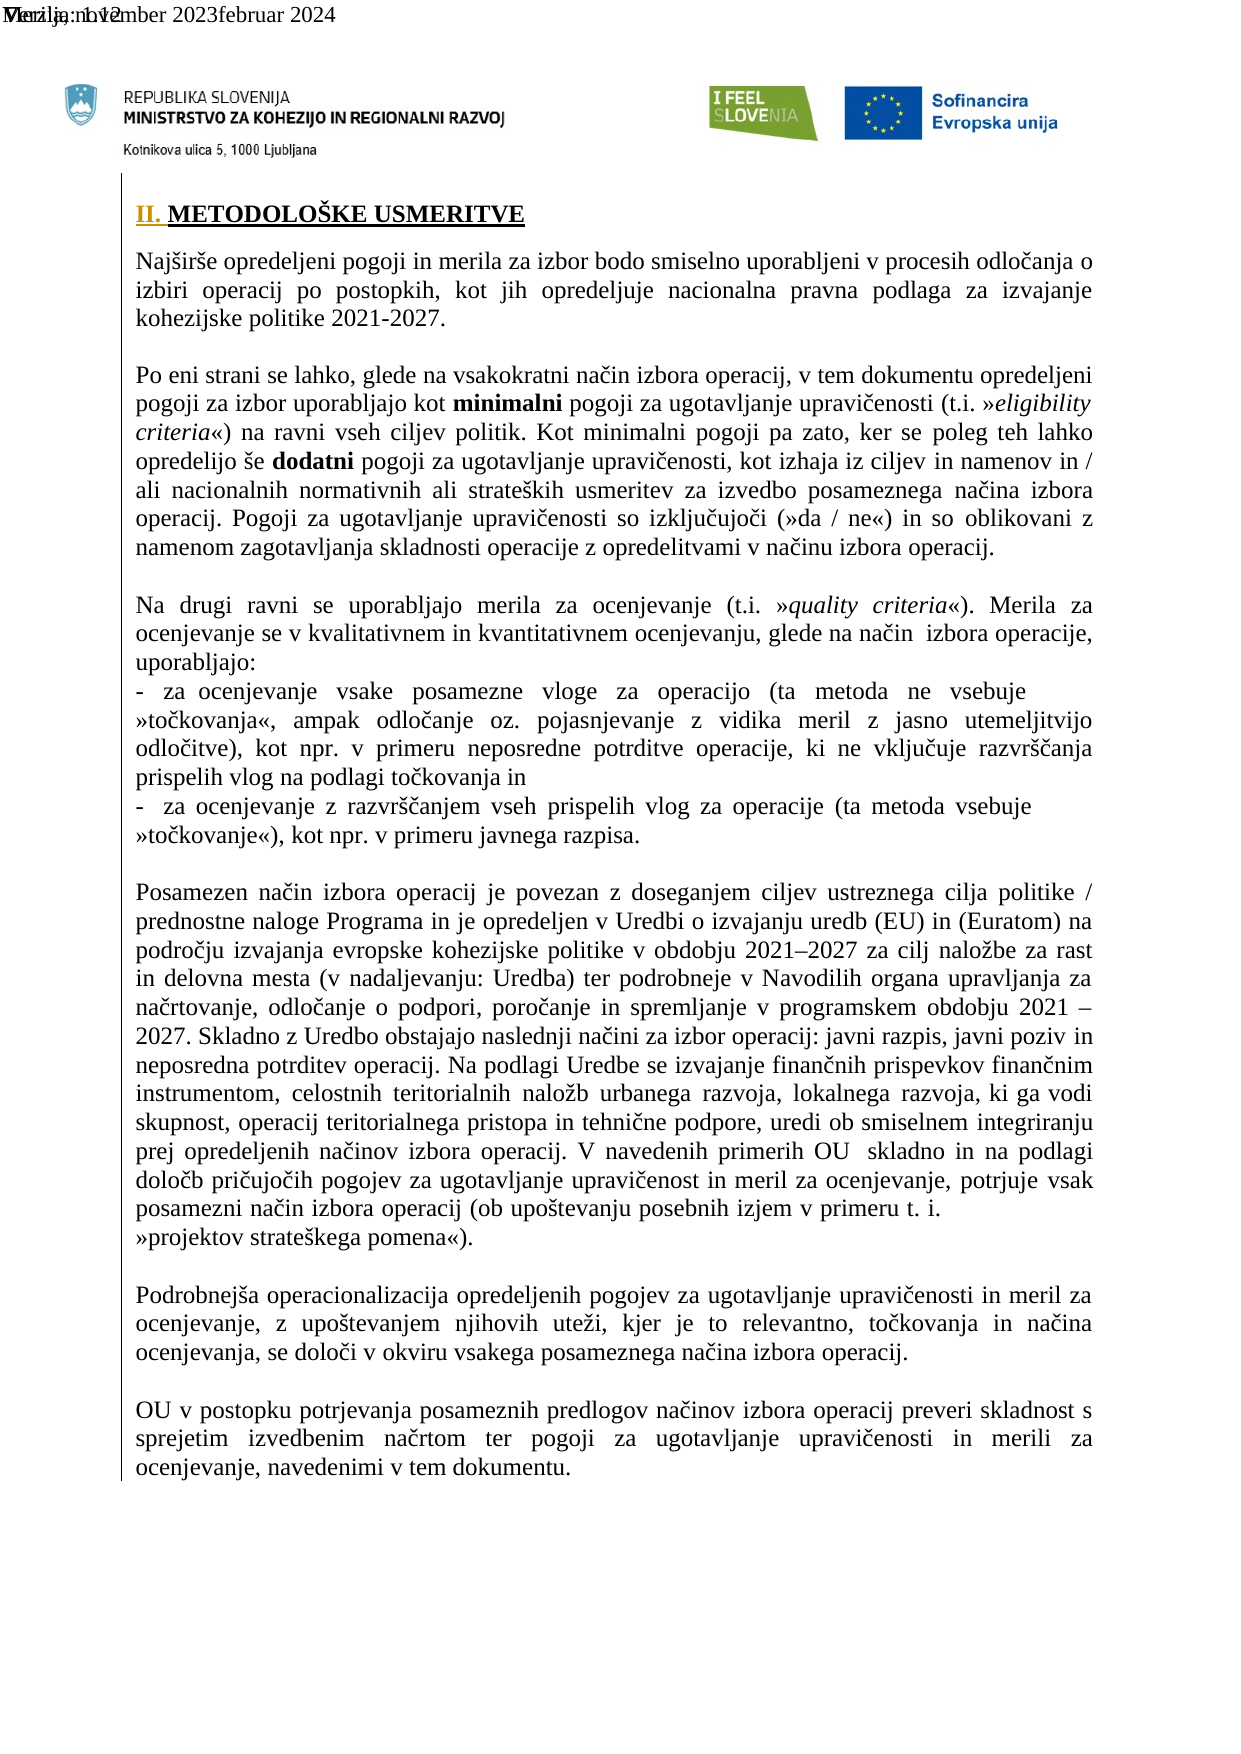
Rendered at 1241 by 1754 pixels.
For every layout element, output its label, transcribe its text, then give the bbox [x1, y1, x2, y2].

list za ocenjevanje vsake posamezne vloge za operacijo (ta metoda ne vsebuje [135, 676, 1105, 705]
list za ocenjevanje z razvrščanjem vseh prispelih vlog za operacije (ta metoda vsebuje [135, 791, 1105, 820]
picture [64, 84, 1058, 158]
text Po eni strani se lahko, glede na vsakokratni način izbora operacij, v tem dokumentu opredeljeni pogoji za izbor uporabljajo kot minimalni pogoji za ugotavljanje upravičenosti (t.i. »eligibility criteria«) na ravni vseh ciljev politik. Kot minimalni pogoji pa zato, ker se poleg teh lahko opredelijo še dodatni pogoji za ugotavljanje upravičenosti, kot izhaja iz ciljev in namenov in / ali nacionalnih normativnih ali strateških usmeritev za izvedbo posameznega načina izbora operacij. Pogoji za ugotavljanje upravičenosti so izključujoči (»da / ne«) in so oblikovani z namenom zagotavljanja skladnosti operacije z opredelitvami v načinu izbora operacij. [135, 360, 1093, 561]
text Na drugi ravni se uporabljajo merila za ocenjevanje (t.i. »quality criteria«). Merila za ocenjevanje se v kvalitativnem in kvantitativnem ocenjevanju, glede na način izbora operacije, uporabljajo: [135, 590, 1093, 676]
text Najširše opredeljeni pogoji in merila za izbor bodo smiselno uporabljeni v procesih odločanja o izbiri operacij po postopkih, kot jih opredeljuje nacionalna pravna podlaga za izvajanje kohezijske politike 2021-2027. [135, 246, 1093, 332]
text »projektov strateškega pomena«). [135, 1222, 1105, 1251]
subtitle METODOLOŠKE USMERITVE [135, 199, 1105, 228]
text Podrobnejša operacionalizacija opredeljenih pogojev za ugotavljanje upravičenosti in meril za ocenjevanje, z upoštevanjem njihovih uteži, kjer je to relevantno, točkovanja in načina ocenjevanja, se določi v okviru vsakega posameznega načina izbora operacij. [135, 1280, 1093, 1366]
text OU v postopku potrjevanja posameznih predlogov načinov izbora operacij preveri skladnost s sprejetim izvedbenim načrtom ter pogoji za ugotavljanje upravičenosti in merili za ocenjevanje, navedenimi v tem dokumentu. [135, 1395, 1093, 1481]
text Posamezen način izbora operacij je povezan z doseganjem ciljev ustreznega cilja politike / prednostne naloge Programa in je opredeljen v Uredbi o izvajanju uredb (EU) in (Euratom) na področju izvajanja evropske kohezijske politike v obdobju 2021–2027 za cilj naložbe za rast in delovna mesta (v nadaljevanju: Uredba) ter podrobneje v Navodilih organa upravljanja za načrtovanje, odločanje o podpori, poročanje in spremljanje v programskem obdobju 2021 – 2027. Skladno z Uredbo obstajajo naslednji načini za izbor operacij: javni razpis, javni poziv in neposredna potrditev operacij. Na podlagi Uredbe se izvajanje finančnih prispevkov finančnim instrumentom, celostnih teritorialnih naložb urbanega razvoja, lokalnega razvoja, ki ga vodi skupnost, operacij teritorialnega pristopa in tehnične podpore, uredi ob smiselnem integriranju prej opredeljenih načinov izbora operacij. V navedenih primerih OU skladno in na podlagi določb pričujočih pogojev za ugotavljanje upravičenost in meril za ocenjevanje, potrjuje vsak posamezni način izbora operacij (ob upoštevanju posebnih izjem v primeru t. i. [135, 877, 1093, 1222]
text »točkovanja«, ampak odločanje oz. pojasnjevanje z vidika meril z jasno utemeljitvijo odločitve), kot npr. v primeru neposredne potrditve operacije, ki ne vključuje razvrščanja prispelih vlog na podlagi točkovanja in [135, 705, 1093, 791]
text »točkovanje«), kot npr. v primeru javnega razpisa. [135, 820, 1105, 848]
